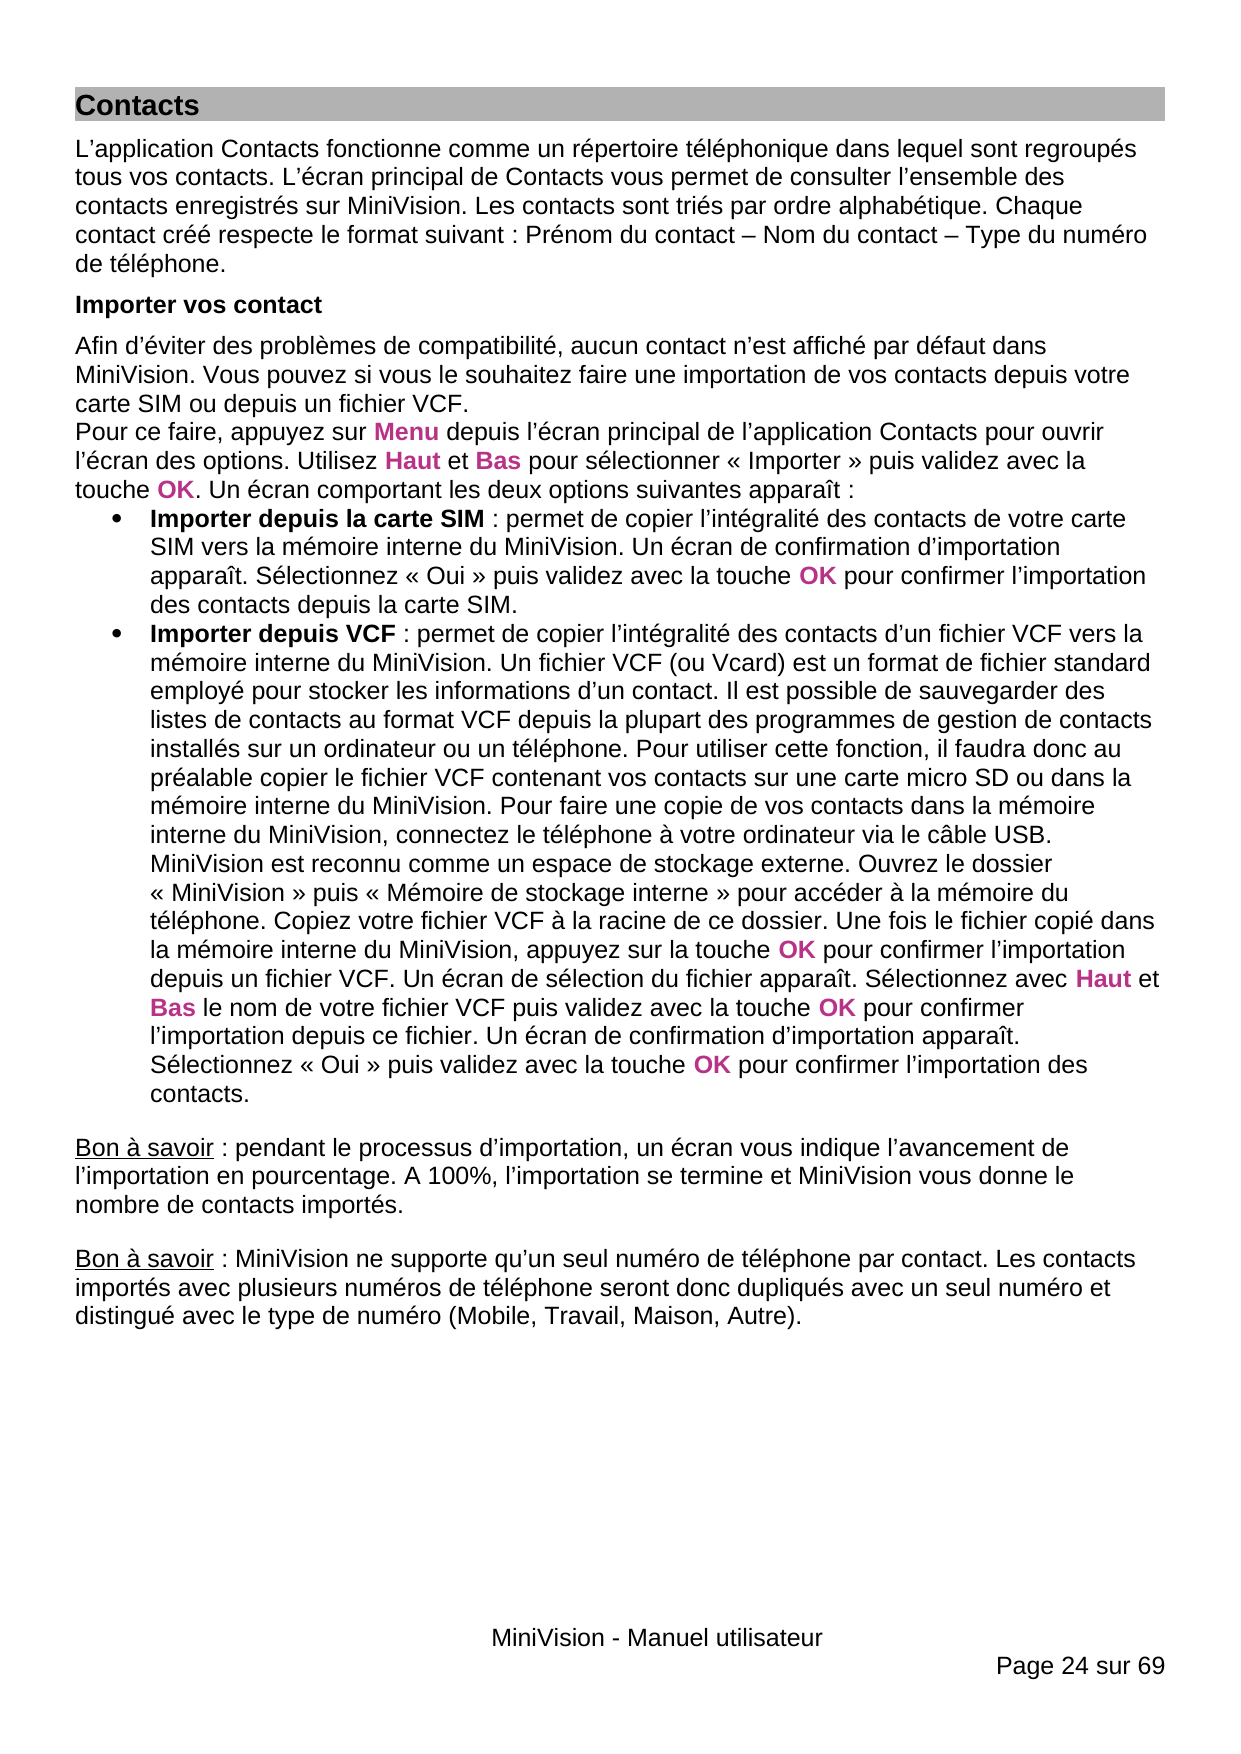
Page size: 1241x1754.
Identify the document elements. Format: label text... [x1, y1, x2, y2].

text L’application Contacts fonctionne comme un répertoire téléphonique dans lequel sont regroupés tous vos contacts. L’écran principal de Contacts vous permet de consulter l’ensemble des contacts enregistrés sur MiniVision. Les contacts sont triés par ordre alphabétique. Chaque contact créé respecte le format suivant : Prénom du contact – Nom du contact – Type du numéro de téléphone. [75, 133, 1165, 277]
text Bon à savoir : MiniVision ne supporte qu’un seul numéro de téléphone par contact. Les contacts importés avec plusieurs numéros de téléphone seront donc dupliqués avec un seul numéro et distingué avec le type de numéro (Mobile, Travail, Maison, Autre). [75, 1244, 1165, 1330]
list Importer depuis la carte SIM : permet de copier l’intégralité des contacts de votre carte SIM vers la mémoire interne du MiniVision. Un écran de confirmation d’importation apparaît. Sélectionnez « Oui » puis validez avec la touche OK pour confirmer l’importation des contacts depuis la carte SIM. [112, 503, 1165, 619]
list Importer depuis VCF : permet de copier l’intégralité des contacts d’un fichier VCF vers la mémoire interne du MiniVision. Un fichier VCF (ou Vcard) est un format de fichier standard employé pour stocker les informations d’un contact. Il est possible de sauvegarder des listes de contacts au format VCF depuis la plupart des programmes de gestion de contacts installés sur un ordinateur ou un téléphone. Pour utiliser cette fonction, il faudra donc au préalable copier le fichier VCF contenant vos contacts sur une carte micro SD ou dans la mémoire interne du MiniVision. Pour faire une copie de vos contacts dans la mémoire interne du MiniVision, connectez le téléphone à votre ordinateur via le câble USB. MiniVision est reconnu comme un espace de stockage externe. Ouvrez le dossier « MiniVision » puis « Mémoire de stockage interne » pour accéder à la mémoire du téléphone. Copiez votre fichier VCF à la racine de ce dossier. Une fois le fichier copié dans la mémoire interne du MiniVision, appuyez sur la touche OK pour confirmer l’importation depuis un fichier VCF. Un écran de sélection du fichier apparaît. Sélectionnez avec Haut et Bas le nom de votre fichier VCF puis validez avec la touche OK pour confirmer l’importation depuis ce fichier. Un écran de confirmation d’importation apparaît. Sélectionnez « Oui » puis validez avec la touche OK pour confirmer l’importation des contacts. [112, 619, 1165, 1107]
subtitle Contacts [75, 87, 1165, 121]
text Afin d’éviter des problèmes de compatibilité, aucun contact n’est affiché par défaut dans MiniVision. Vous pouvez si vous le souhaitez faire une importation de vos contacts depuis votre carte SIM ou depuis un fichier VCF. [75, 331, 1165, 417]
text Pour ce faire, appuyez sur Menu depuis l’écran principal de l’application Contacts pour ouvrir l’écran des options. Utilisez Haut et Bas pour sélectionner « Importer » puis validez avec la touche OK. Un écran comportant les deux options suivantes apparaît : [75, 417, 1165, 503]
subtitle Importer vos contact [75, 290, 1165, 318]
text Bon à savoir : pendant le processus d’importation, un écran vous indique l’avancement de l’importation en pourcentage. A 100%, l’importation se termine et MiniVision vous donne le nombre de contacts importés. [75, 1132, 1165, 1219]
